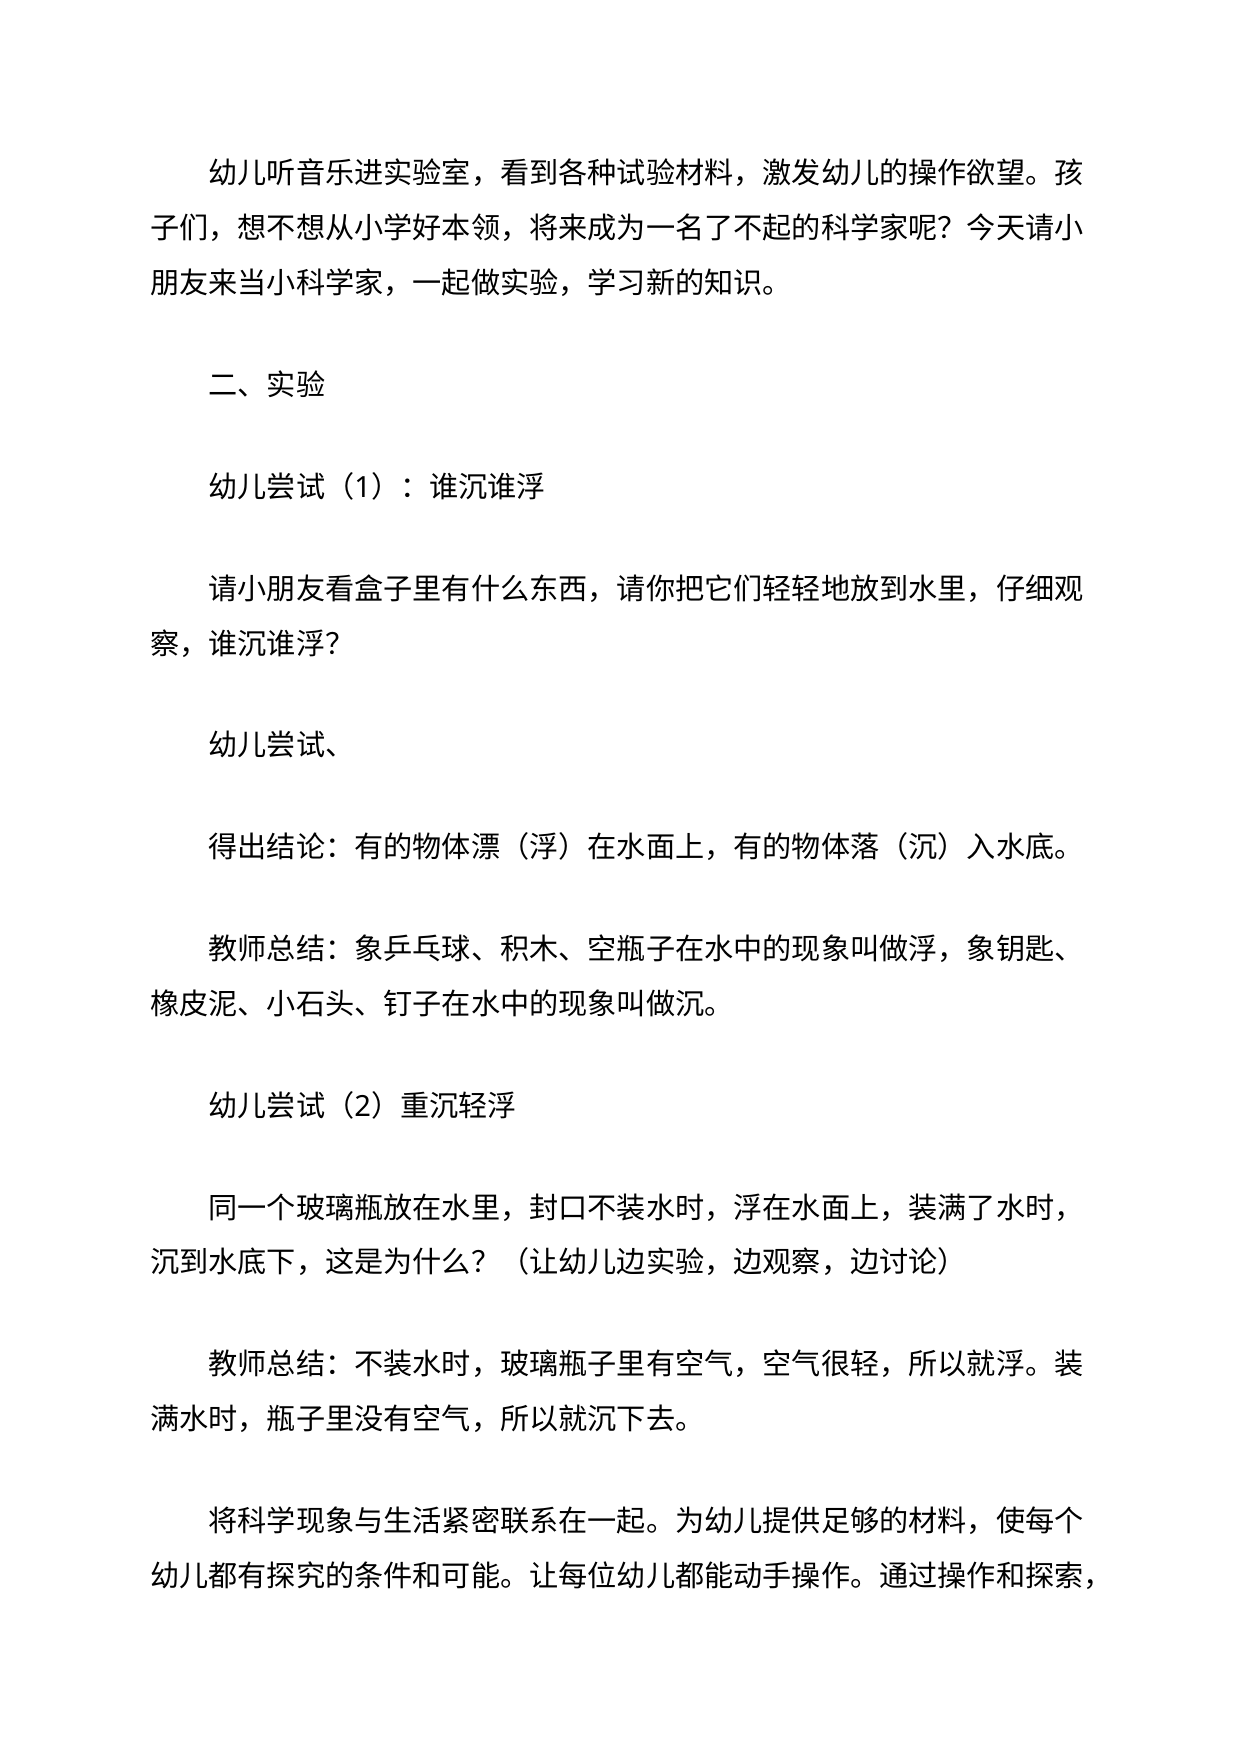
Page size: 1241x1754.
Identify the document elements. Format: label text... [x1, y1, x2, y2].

text 得出结论：有的物体漂（浮）在水面上，有的物体落（沉）入水底。 [150, 824, 1090, 866]
text 幼儿听音乐进实验室，看到各种试验材料，激发幼儿的操作欲望。孩子们，想不想从小学好本领，将来成为一名了不起的科学家呢？今天请小朋友来当小科学家，一起做实验，学习新的知识。 [150, 150, 1090, 302]
text 幼儿尝试（1）：谁沉谁浮 [150, 463, 1090, 506]
text 幼儿尝试（2）重沉轻浮 [150, 1082, 1090, 1124]
text 幼儿尝试、 [150, 722, 1090, 764]
text 教师总结：不装水时，玻璃瓶子里有空气，空气很轻，所以就浮。装满水时，瓶子里没有空气，所以就沉下去。 [150, 1341, 1090, 1438]
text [150, 1497, 1090, 1595]
text 二、实验 [150, 362, 1090, 404]
text 同一个玻璃瓶放在水里，封口不装水时，浮在水面上，装满了水时，沉到水底下，这是为什么？（让幼儿边实验，边观察，边讨论） [150, 1184, 1090, 1281]
text 请小朋友看盒子里有什么东西，请你把它们轻轻地放到水里，仔细观察，谁沉谁浮？ [150, 565, 1090, 662]
text 教师总结：象乒乓球、积木、空瓶子在水中的现象叫做浮，象钥匙、橡皮泥、小石头、钉子在水中的现象叫做沉。 [150, 926, 1090, 1023]
